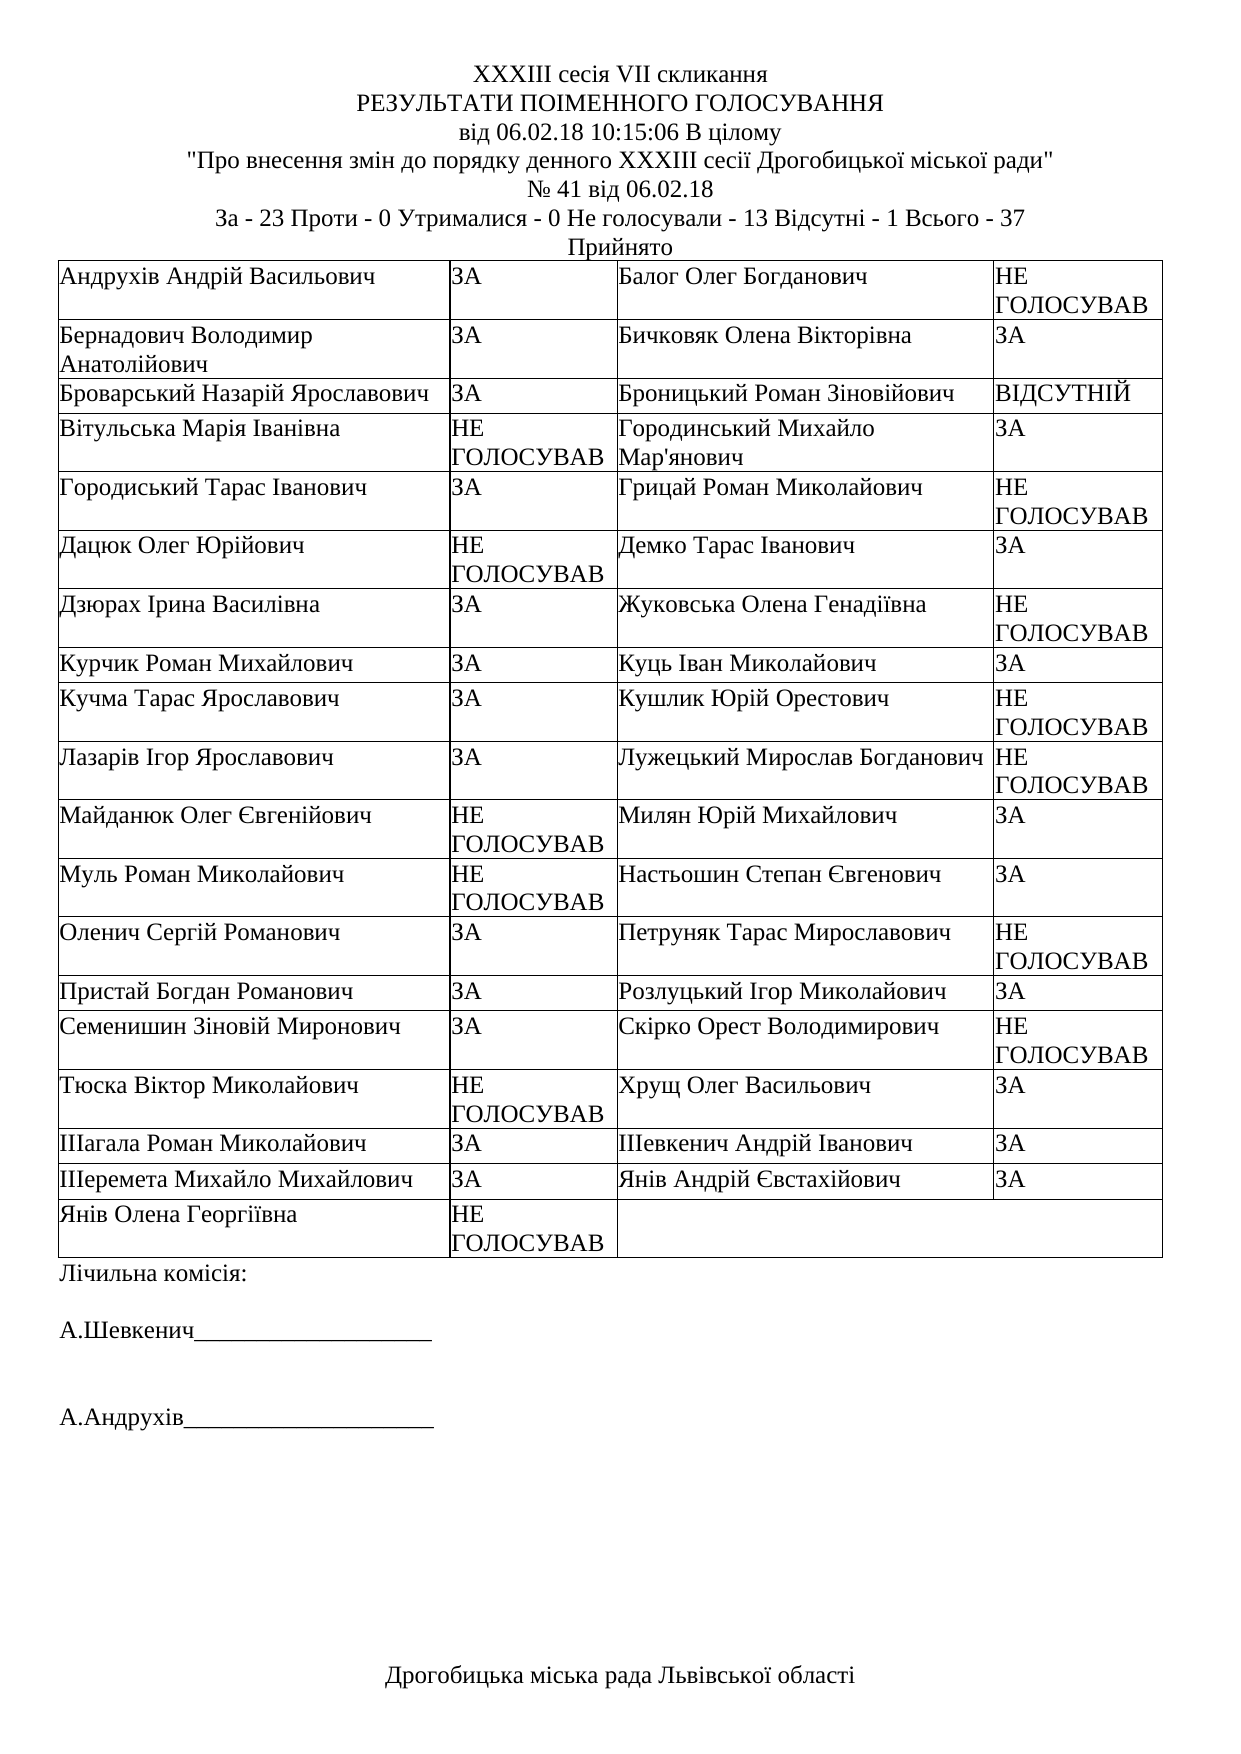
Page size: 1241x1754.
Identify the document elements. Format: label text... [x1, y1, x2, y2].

table_cell Янів Олена Георгіївна [59, 1200, 449, 1257]
table_cell Тюска Віктор Миколайович [59, 1070, 449, 1127]
table_cell ЗА [451, 976, 617, 1010]
text Лічильна комісія: [59, 1258, 1181, 1287]
text Прийнято [59, 232, 1181, 260]
table_cell НЕ ГОЛОСУВАВ [451, 800, 617, 858]
table_cell ЗА [994, 320, 1162, 377]
table_cell НЕ ГОЛОСУВАВ [451, 859, 617, 916]
table_cell Жуковська Олена Генадіївна [618, 589, 993, 647]
text Дрогобицька міська рада Львівської області [59, 1661, 1181, 1689]
text А.Шевкенич___________________ [59, 1316, 1181, 1344]
text "Про внесення змін до порядку денного XXXIII сесії Дрогобицької міської ради" [59, 145, 1181, 174]
table_cell [618, 1200, 1162, 1257]
table_cell ІІІагала Роман Миколайович [59, 1129, 449, 1163]
table_cell Розлуцький Ігор Миколайович [618, 976, 993, 1010]
table_cell Бернадович Володимир Анатолійович [59, 320, 449, 377]
table_cell ЗА [451, 1011, 617, 1069]
table_cell Броницький Роман Зіновійович [618, 379, 993, 412]
table_header Балог Олег Богданович [618, 261, 993, 319]
text XXXIII сесія VII скликання [59, 59, 1181, 88]
table_header НЕ ГОЛОСУВАВ [994, 261, 1162, 319]
table_cell Кучма Тарас Ярославович [59, 683, 449, 741]
table_cell ЗА [994, 800, 1162, 858]
table_cell ЗА [451, 742, 617, 799]
table_cell ЗА [451, 683, 617, 741]
table_cell НЕ ГОЛОСУВАВ [451, 531, 617, 588]
table_cell Курчик Роман Михайлович [59, 648, 449, 682]
table_cell ІІІевкенич Андрій Іванович [618, 1129, 993, 1163]
table_cell Скірко Орест Володимирович [618, 1011, 993, 1069]
table_cell ЗА [451, 917, 617, 975]
table_cell НЕ ГОЛОСУВАВ [451, 1200, 617, 1257]
table_cell Вітульська Марія Іванівна [59, 414, 449, 471]
table_cell Дзюрах Ірина Василівна [59, 589, 449, 647]
table_cell Лазарів Ігор Ярославович [59, 742, 449, 799]
table_cell Дацюк Олег Юрійович [59, 531, 449, 588]
table_cell Броварський Назарій Ярославович [59, 379, 449, 412]
table_cell ЗА [451, 1129, 617, 1163]
table_cell НЕ ГОЛОСУВАВ [994, 683, 1162, 741]
table_cell Янів Андрій Євстахійович [618, 1164, 993, 1198]
table_cell ЗА [451, 1164, 617, 1198]
table_cell ЗА [994, 414, 1162, 471]
table_cell Муль Роман Миколайович [59, 859, 449, 916]
table_cell ЗА [451, 379, 617, 412]
table_cell Городинський Михайло Мар'янович [618, 414, 993, 471]
text А.Андрухів____________________ [59, 1402, 1181, 1431]
table_cell Куць Іван Миколайович [618, 648, 993, 682]
table_cell ЗА [994, 1164, 1162, 1198]
table_cell Грицай Роман Миколайович [618, 472, 993, 529]
table_cell Городиський Тарас Іванович [59, 472, 449, 529]
table_cell ВІДСУТНІЙ [994, 379, 1162, 412]
table_cell Майданюк Олег Євгенійович [59, 800, 449, 858]
table_cell ЗА [994, 859, 1162, 916]
text № 41 від 06.02.18 [59, 174, 1181, 203]
text РЕЗУЛЬТАТИ ПОІМЕННОГО ГОЛОСУВАННЯ [59, 88, 1181, 117]
table_cell ЗА [994, 1129, 1162, 1163]
table_cell НЕ ГОЛОСУВАВ [994, 742, 1162, 799]
table_cell НЕ ГОЛОСУВАВ [994, 589, 1162, 647]
table_cell Демко Тарас Іванович [618, 531, 993, 588]
table_cell Пристай Богдан Романович [59, 976, 449, 1010]
table_cell НЕ ГОЛОСУВАВ [994, 472, 1162, 529]
table_cell ЗА [994, 648, 1162, 682]
table_cell ЗА [451, 320, 617, 377]
table_cell НЕ ГОЛОСУВАВ [451, 1070, 617, 1127]
table_header ЗА [451, 261, 617, 319]
table_cell Настьошин Степан Євгенович [618, 859, 993, 916]
table_cell ЗА [994, 976, 1162, 1010]
table_cell ІІІеремета Михайло Михайлович [59, 1164, 449, 1198]
table_cell ЗА [994, 1070, 1162, 1127]
table_cell НЕ ГОЛОСУВАВ [451, 414, 617, 471]
table_cell Бичковяк Олена Вікторівна [618, 320, 993, 377]
table_cell Хрущ Олег Васильович [618, 1070, 993, 1127]
text За - 23 Проти - 0 Утрималися - 0 Не голосували - 13 Відсутні - 1 Всього - 37 [59, 203, 1181, 232]
table_header Андрухів Андрій Васильович [59, 261, 449, 319]
table_cell Милян Юрій Михайлович [618, 800, 993, 858]
table_cell ЗА [994, 531, 1162, 588]
table_cell ЗА [451, 472, 617, 529]
table_cell ЗА [451, 648, 617, 682]
table_cell Кушлик Юрій Орестович [618, 683, 993, 741]
table_cell Петруняк Тарас Мирославович [618, 917, 993, 975]
table_cell НЕ ГОЛОСУВАВ [994, 917, 1162, 975]
table_cell НЕ ГОЛОСУВАВ [994, 1011, 1162, 1069]
table_cell Семенишин Зіновій Миронович [59, 1011, 449, 1069]
table_cell Лужецький Мирослав Богданович [618, 742, 993, 799]
text від 06.02.18 10:15:06 В цілому [59, 117, 1181, 145]
table_cell Оленич Сергій Романович [59, 917, 449, 975]
table_cell ЗА [451, 589, 617, 647]
